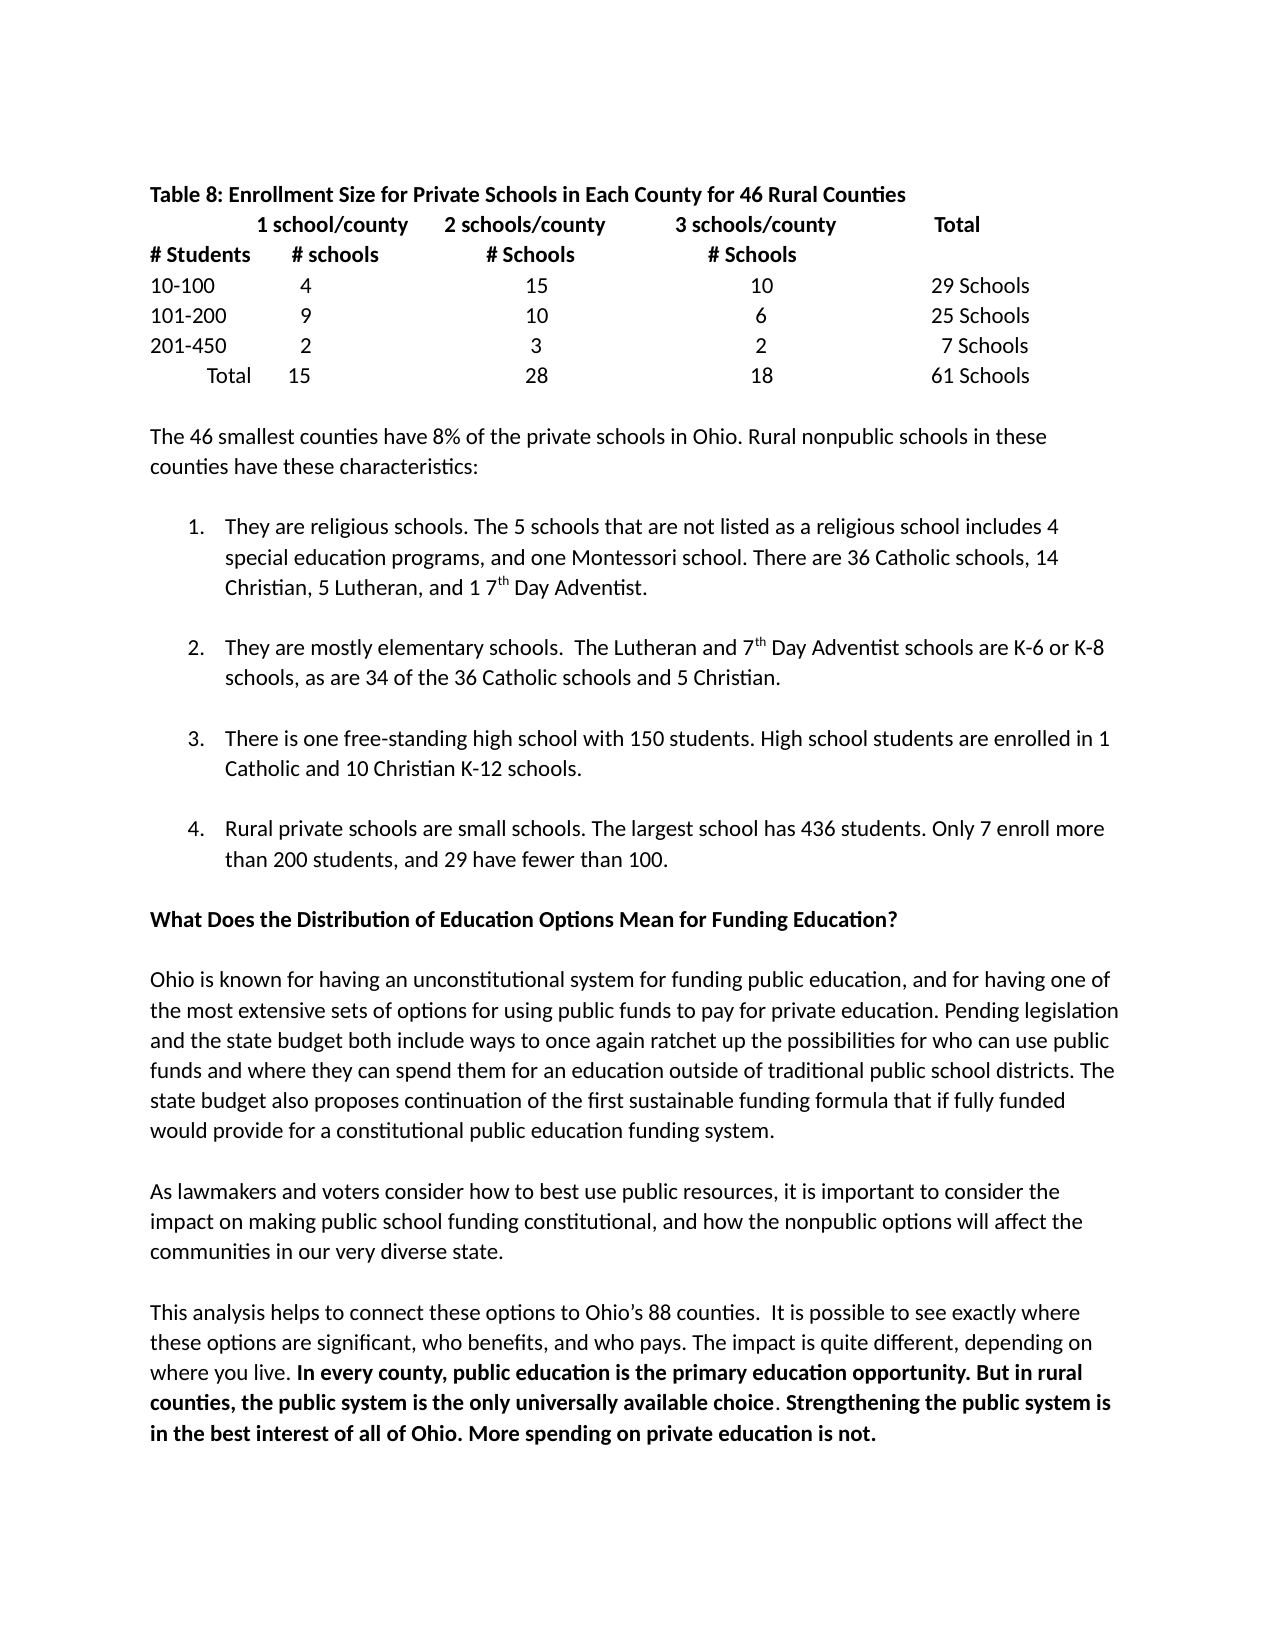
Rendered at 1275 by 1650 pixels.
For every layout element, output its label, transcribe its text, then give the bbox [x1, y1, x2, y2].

text 201-450 2 3 2 7 Schools [150, 331, 1125, 359]
list There is one free-standing high school with 150 students. High school students are enrolled in 1 Catholic and 10 Christian K-12 schools. [187, 724, 1125, 782]
text The 46 smallest counties have 8% of the private schools in Ohio. Rural nonpublic schools in these counties have these characteristics: [150, 422, 1125, 480]
list They are religious schools. The 5 schools that are not listed as a religious school includes 4 special education programs, and one Montessori school. There are 36 Catholic schools, 14 Christian, 5 Lutheran, and 1 7th Day Adventist. [187, 512, 1125, 601]
text What Does the Distribution of Education Options Mean for Funding Education? [150, 905, 1125, 933]
list Rural private schools are small schools. The largest school has 436 students. Only 7 enroll more than 200 students, and 29 have fewer than 100. [187, 814, 1125, 873]
text # Students # schools # Schools # Schools [150, 241, 1125, 269]
text 10-100 4 15 10 29 Schools [150, 271, 1125, 299]
text Table 8: Enrollment Size for Private Schools in Each County for 46 Rural Counties [150, 180, 1125, 208]
text As lawmakers and voters consider how to best use public resources, it is important to consider the impact on making public school funding constitutional, and how the nonpublic options will affect the communities in our very diverse state. [150, 1177, 1125, 1266]
text 101-200 9 10 6 25 Schools [150, 301, 1125, 329]
text Total 15 28 18 61 Schools [150, 361, 1125, 389]
text This analysis helps to connect these options to Ohio’s 88 counties. It is possible to see exactly where these options are significant, who benefits, and who pays. The impact is quite different, depending on where you live. In every county, public education is the primary education opportunity. But in rural counties, the public system is the only universally available choice. Strengthening the public system is in the best interest of all of Ohio. More spending on private education is not. [150, 1298, 1125, 1447]
text Ohio is known for having an unconstitutional system for funding public education, and for having one of the most extensive sets of options for using public funds to pay for private education. Pending legislation and the state budget both include ways to once again ratchet up the possibilities for who can use public funds and where they can spend them for an education outside of traditional public school districts. The state budget also proposes continuation of the first sustainable funding formula that if fully funded would provide for a constitutional public education funding system. [150, 966, 1125, 1145]
list They are mostly elementary schools. The Lutheran and 7th Day Adventist schools are K-6 or K-8 schools, as are 34 of the 36 Catholic schools and 5 Christian. [187, 633, 1125, 692]
text 1 school/county 2 schools/county 3 schools/county Total [150, 210, 1125, 238]
